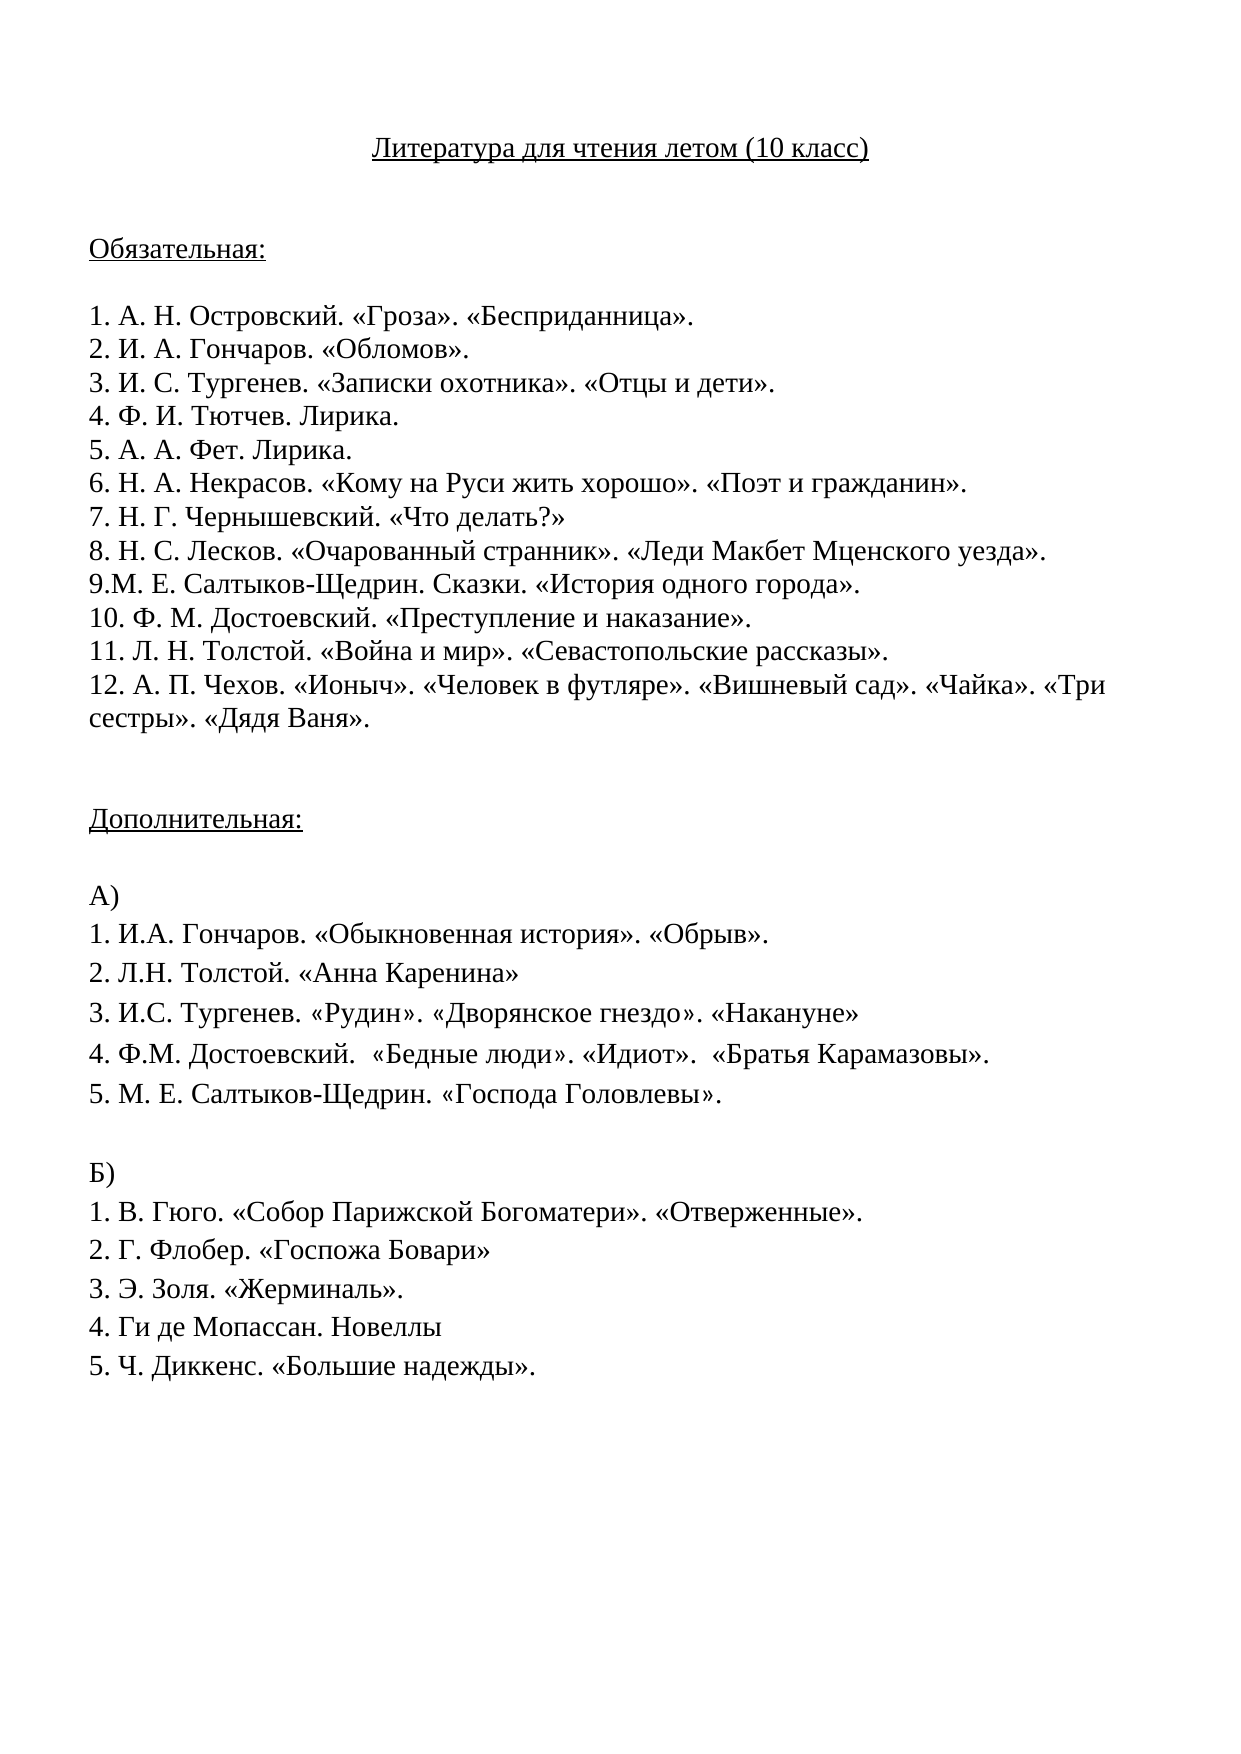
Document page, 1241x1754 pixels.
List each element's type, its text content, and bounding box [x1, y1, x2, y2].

text 4. Ги де Мопассан. Новеллы [89, 1309, 1152, 1343]
text 12. А. П. Чехов. «Ионыч». «Человек в футляре». «Вишневый сад». «Чайка». «Три сестры». «Дядя Ваня». [89, 667, 1152, 734]
text 1. А. Н. Островский. «Гроза». «Бесприданница». [89, 298, 1152, 331]
text 2. Г. Флобер. «Госпожа Бовари» [89, 1232, 1152, 1266]
text 4. Ф. И. Тютчев. Лирика. [89, 398, 1152, 432]
text Б) [89, 1155, 1152, 1189]
text 3. Э. Золя. «Жерминаль». [89, 1271, 1152, 1304]
text 5. Ч. Диккенс. «Большие надежды». [89, 1348, 1152, 1381]
text 10. Ф. М. Достоевский. «Преступление и наказание». [89, 600, 1152, 633]
text 1. В. Гюго. «Собор Парижской Богоматери». «Отверженные». [89, 1194, 1152, 1227]
text Литература для чтения летом (10 класс) [89, 130, 1152, 164]
text 5. А. А. Фет. Лирика. [89, 432, 1152, 466]
text 2. Л.Н. Толстой. «Анна Каренина» [89, 955, 1152, 989]
text Обязательная: [89, 231, 1152, 264]
text 5. М. Е. Салтыков-Щедрин. «Господа Головлевы». [89, 1076, 1152, 1111]
text А) [89, 878, 1152, 912]
text 9.М. Е. Салтыков-Щедрин. Сказки. «История одного города». [89, 566, 1152, 600]
text 6. Н. А. Некрасов. «Кому на Руси жить хорошо». «Поэт и гражданин». [89, 466, 1152, 499]
text 4. Ф.М. Достоевский. «Бедные люди». «Идиот». «Братья Карамазовы». [89, 1035, 1152, 1070]
text 2. И. А. Гончаров. «Обломов». [89, 331, 1152, 365]
text 11. Л. Н. Толстой. «Война и мир». «Севастопольские рассказы». [89, 633, 1152, 667]
text 3. И.С. Тургенев. «Рудин». «Дворянское гнездо». «Накануне» [89, 994, 1152, 1029]
text 7. Н. Г. Чернышевский. «Что делать?» [89, 499, 1152, 533]
text 1. И.А. Гончаров. «Обыкновенная история». «Обрыв». [89, 917, 1152, 950]
text 3. И. С. Тургенев. «Записки охотника». «Отцы и дети». [89, 365, 1152, 398]
text Дополнительная: [89, 801, 1152, 834]
text 8. Н. С. Лесков. «Очарованный странник». «Леди Макбет Мценского уезда». [89, 533, 1152, 566]
